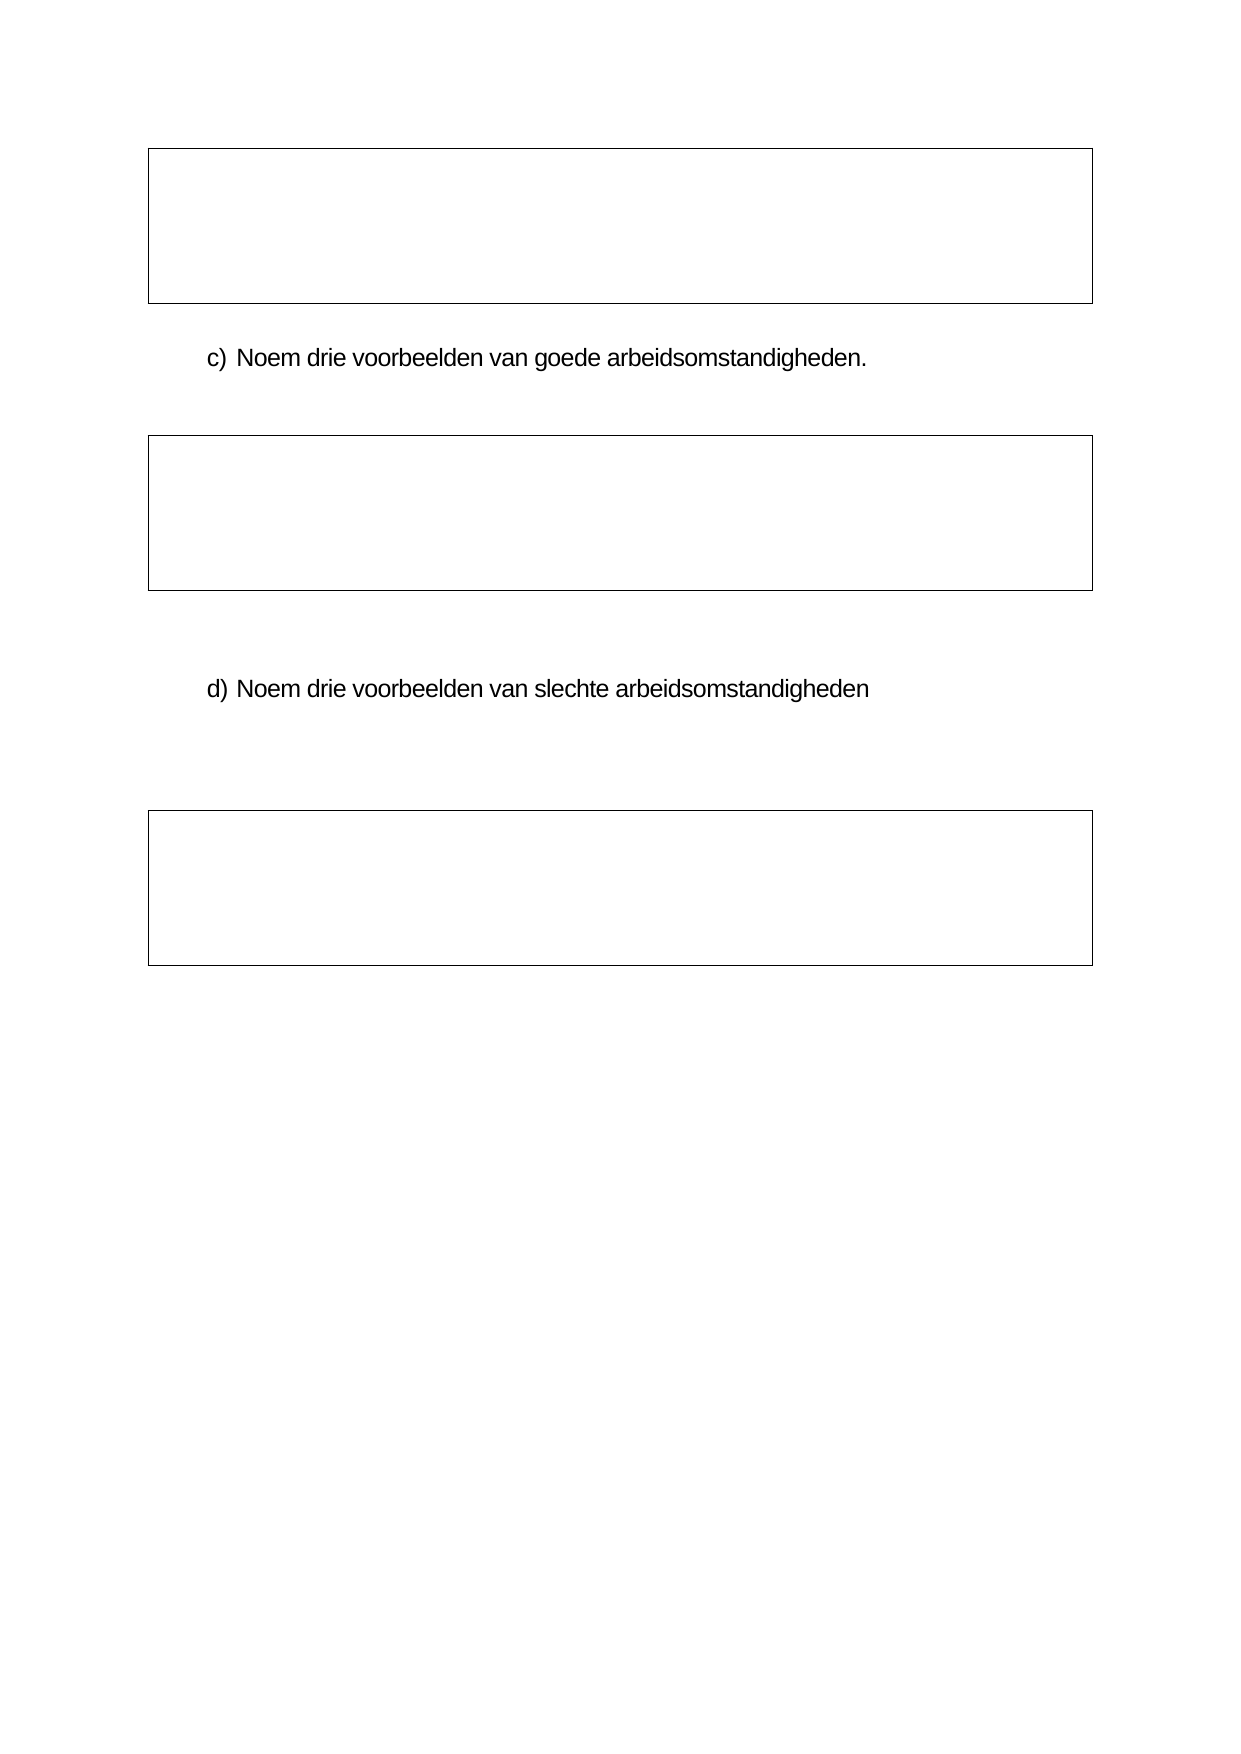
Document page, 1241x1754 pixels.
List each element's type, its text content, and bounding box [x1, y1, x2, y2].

table_header [149, 811, 1092, 965]
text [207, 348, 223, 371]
table_header [149, 149, 1092, 303]
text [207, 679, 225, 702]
text d) Noem drie voorbeelden van slechte arbeidsomstandigheden [223, 679, 1109, 702]
text c) Noem drie voorbeelden van goede arbeidsomstandigheden. [221, 348, 1109, 371]
table_header [149, 436, 1092, 590]
